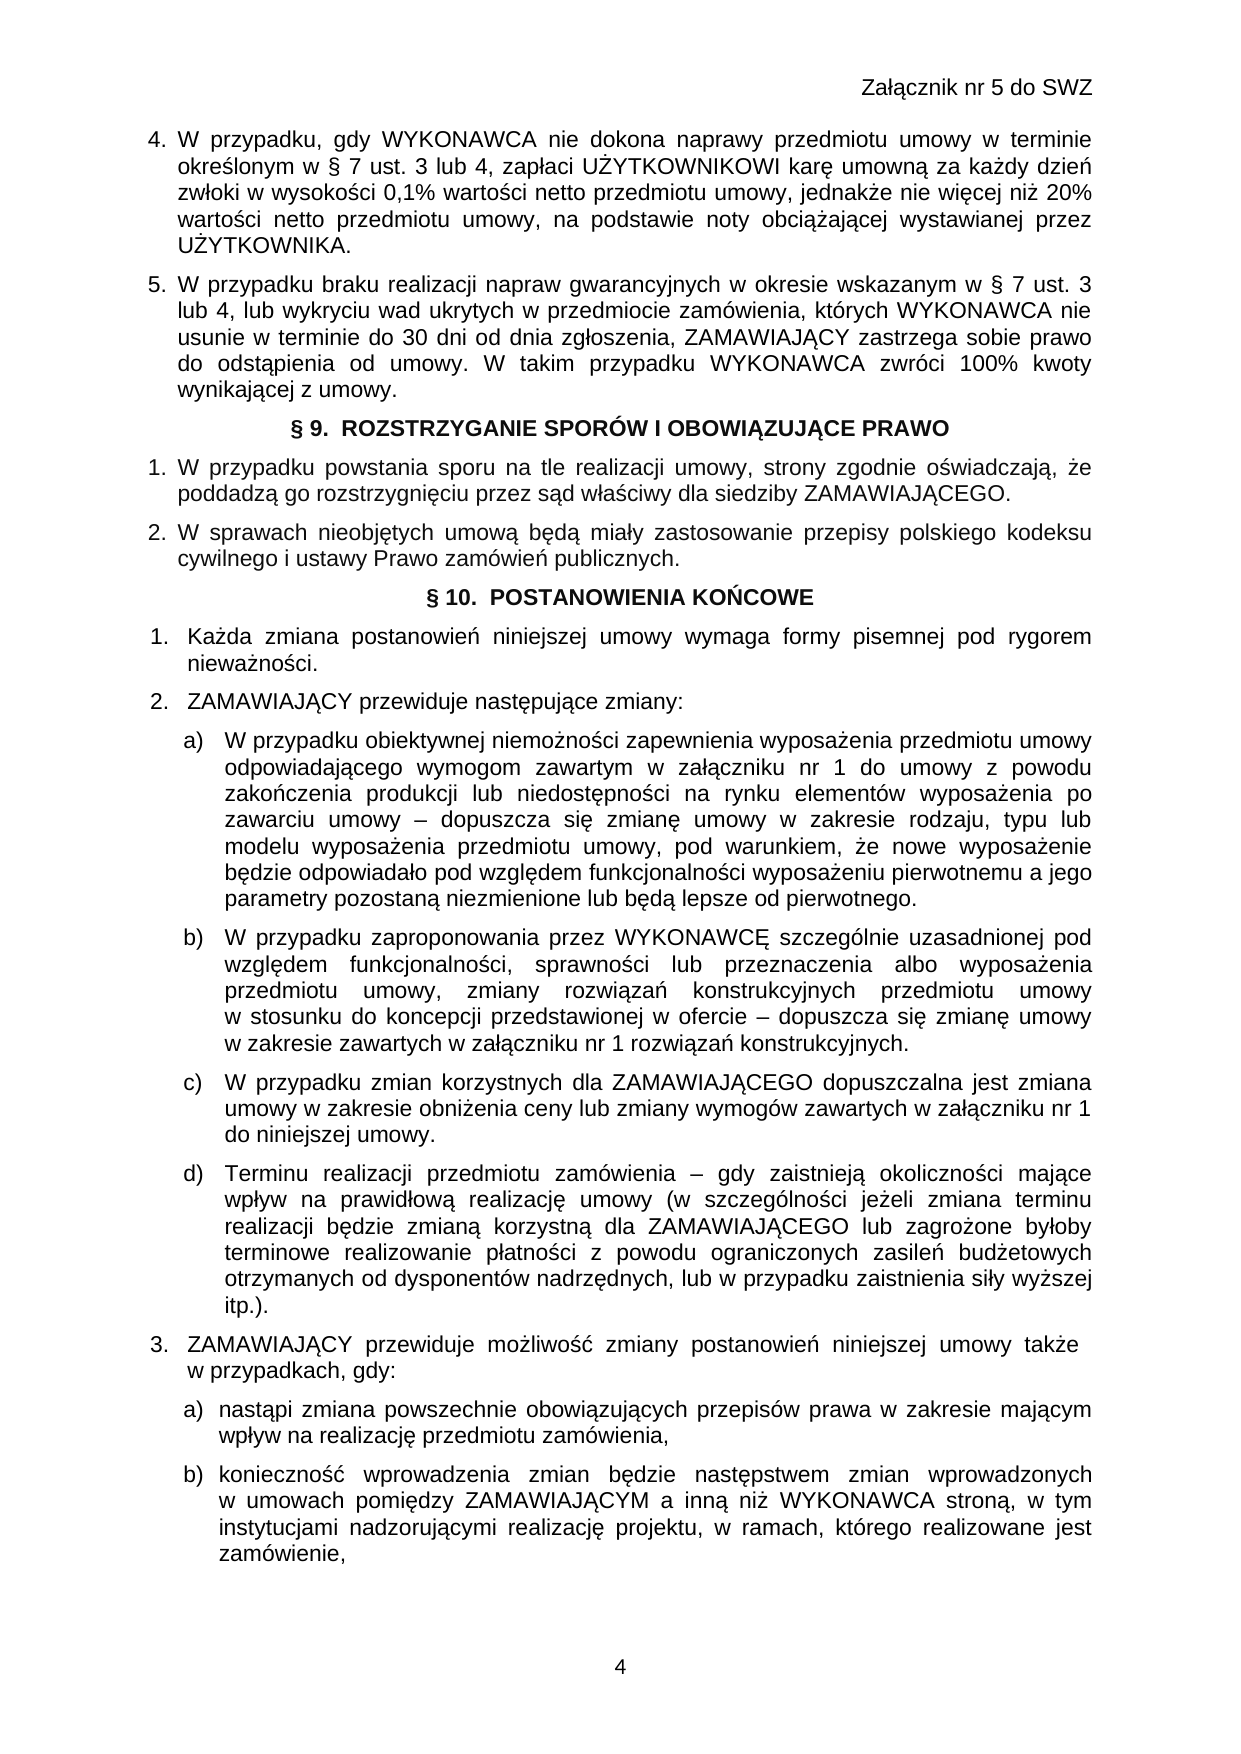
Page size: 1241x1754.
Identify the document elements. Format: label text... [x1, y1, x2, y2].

text 2. W sprawach nieobjętych umową będą miały zastosowanie przepisy polskiego kodeksu cywilnego i ustawy Prawo zamówień publicznych. [148, 519, 1093, 572]
list W przypadku obiektywnej niemożności zapewnienia wyposażenia przedmiotu umowy odpowiadającego wymogom zawartym w załączniku nr 1 do umowy z powodu zakończenia produkcji lub niedostępności na rynku elementów wyposażenia po zawarciu umowy – dopuszcza się zmianę umowy w zakresie rodzaju, typu lub modelu wyposażenia przedmiotu umowy, pod warunkiem, że nowe wyposażenie będzie odpowiadało pod względem funkcjonalności wyposażeniu pierwotnemu a jego parametry pozostaną niezmienione lub będą lepsze od pierwotnego. [183, 727, 1093, 912]
text § 9. ROZSTRZYGANIE SPORÓW I OBOWIĄZUJĄCE PRAWO [148, 415, 1093, 441]
list Terminu realizacji przedmiotu zamówienia – gdy zaistnieją okoliczności mające wpływ na prawidłową realizację umowy (w szczególności jeżeli zmiana terminu realizacji będzie zmianą korzystną dla ZAMAWIAJĄCEGO lub zagrożone byłoby terminowe realizowanie płatności z powodu ograniczonych zasileń budżetowych otrzymanych od dysponentów nadrzędnych, lub w przypadku zaistnienia siły wyższej itp.). [183, 1160, 1093, 1318]
list W przypadku, gdy WYKONAWCA nie dokona naprawy przedmiotu umowy w terminie określonym w § 7 ust. 3 lub 4, zapłaci UŻYTKOWNIKOWI karę umowną za każdy dzień zwłoki w wysokości 0,1% wartości netto przedmiotu umowy, jednakże nie więcej niż 20% wartości netto przedmiotu umowy, na podstawie noty obciążającej wystawianej przez UŻYTKOWNIKA. [148, 126, 1093, 258]
list ZAMAWIAJĄCY przewiduje możliwość zmiany postanowień niniejszej umowy także w przypadkach, gdy: [150, 1331, 1093, 1383]
list W przypadku braku realizacji napraw gwarancyjnych w okresie wskazanym w § 7 ust. 3 lub 4, lub wykryciu wad ukrytych w przedmiocie zamówienia, których WYKONAWCA nie usunie w terminie do 30 dni od dnia zgłoszenia, ZAMAWIAJĄCY zastrzega sobie prawo do odstąpienia od umowy. W takim przypadku WYKONAWCA zwróci 100% kwoty wynikającej z umowy. [148, 271, 1093, 402]
list W przypadku zmian korzystnych dla ZAMAWIAJĄCEGO dopuszczalna jest zmiana umowy w zakresie obniżenia ceny lub zmiany wymogów zawartych w załączniku nr 1 do niniejszej umowy. [183, 1068, 1093, 1147]
text 1. W przypadku powstania sporu na tle realizacji umowy, strony zgodnie oświadczają, że poddadzą go rozstrzygnięciu przez sąd właściwy dla siedziby ZAMAWIAJĄCEGO. [148, 454, 1093, 507]
list W przypadku zaproponowania przez WYKONAWCĘ szczególnie uzasadnionej pod względem funkcjonalności, sprawności lub przeznaczenia albo wyposażenia przedmiotu umowy, zmiany rozwiązań konstrukcyjnych przedmiotu umowy w stosunku do koncepcji przedstawionej w ofercie – dopuszcza się zmianę umowy w zakresie zawartych w załączniku nr 1 rozwiązań konstrukcyjnych. [183, 924, 1093, 1056]
list nastąpi zmiana powszechnie obowiązujących przepisów prawa w zakresie mającym wpływ na realizację przedmiotu zamówienia, [183, 1396, 1093, 1448]
list Każda zmiana postanowień niniejszej umowy wymaga formy pisemnej pod rygorem nieważności. [150, 623, 1093, 676]
list ZAMAWIAJĄCY przewiduje następujące zmiany: [150, 688, 1093, 715]
text § 10. POSTANOWIENIA KOŃCOWE [148, 584, 1093, 611]
list konieczność wprowadzenia zmian będzie następstwem zmian wprowadzonych w umowach pomiędzy ZAMAWIAJĄCYM a inną niż WYKONAWCA stroną, w tym instytucjami nadzorującymi realizację projektu, w ramach, którego realizowane jest zamówienie, [183, 1461, 1093, 1566]
